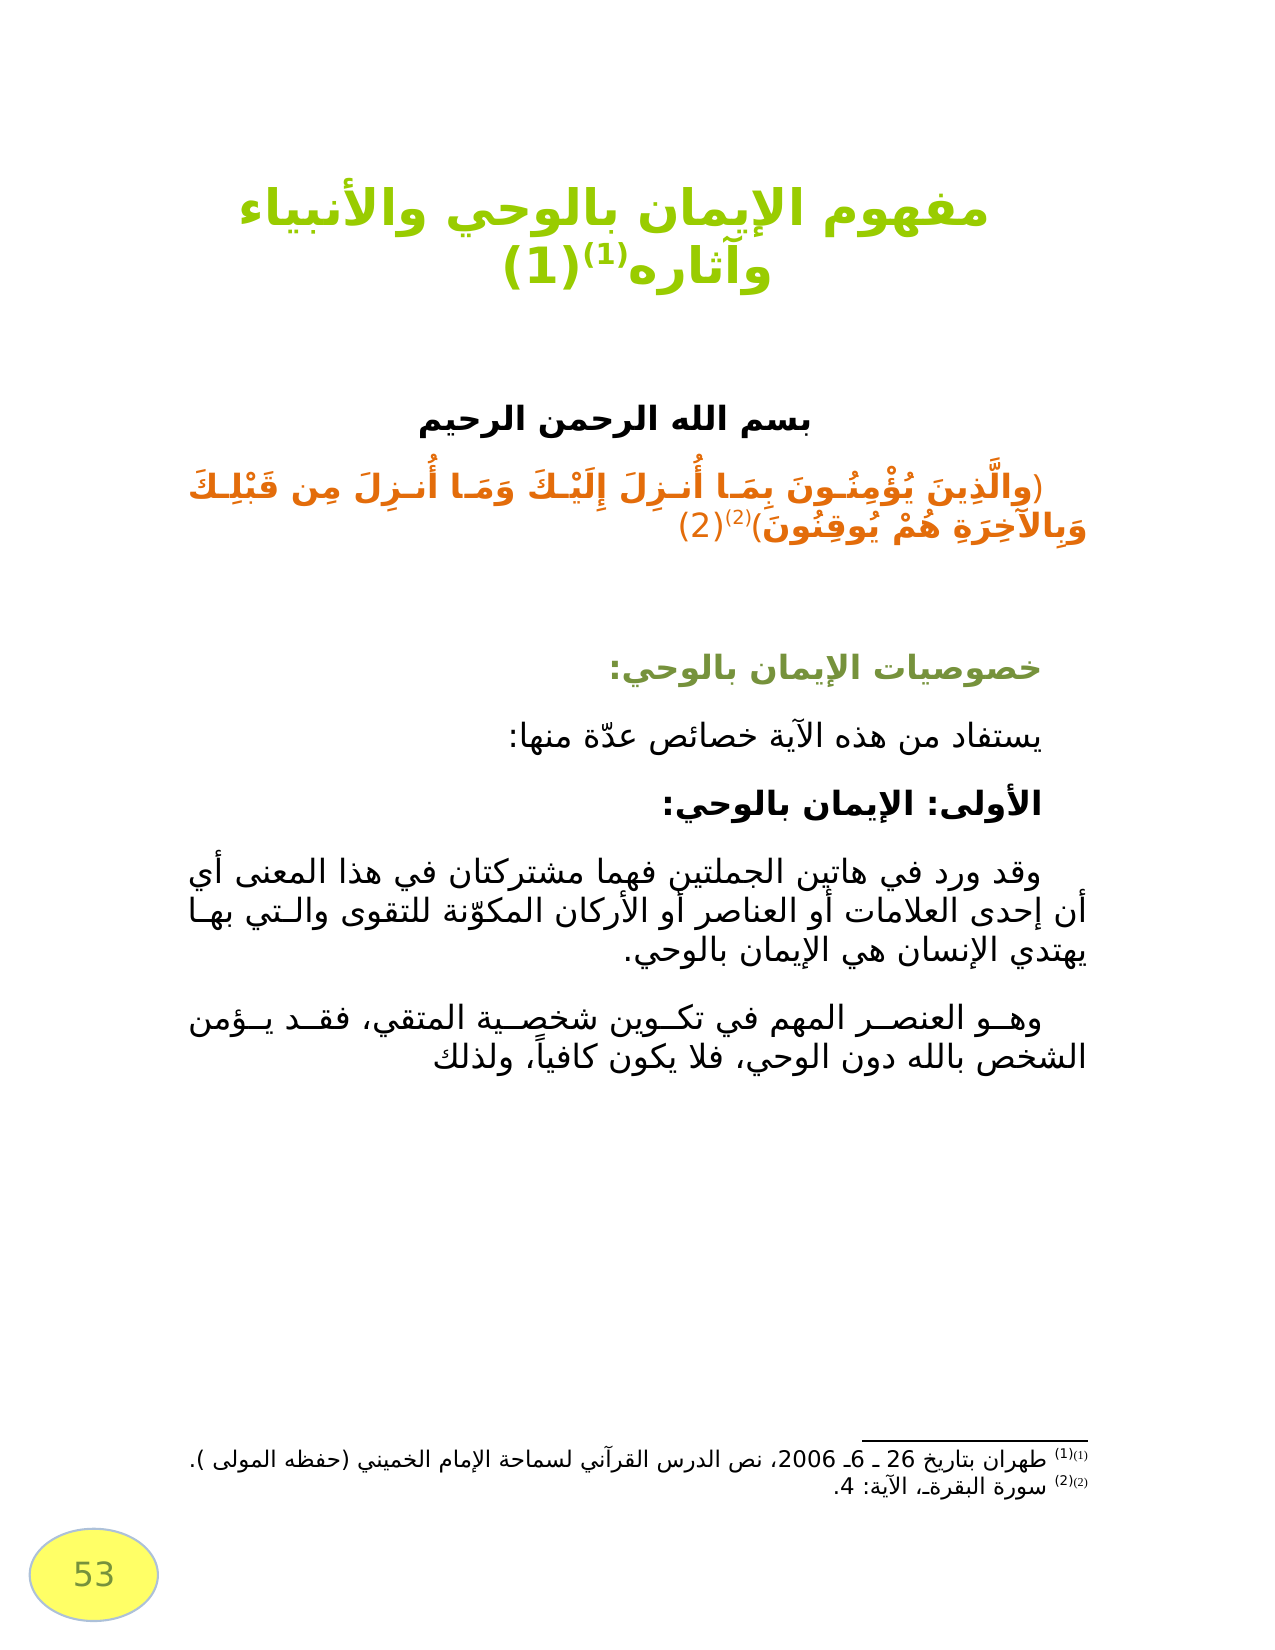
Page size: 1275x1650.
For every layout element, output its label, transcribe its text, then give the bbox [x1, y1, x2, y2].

text بسم الله الرحمن الرحيم [187, 399, 1087, 438]
text الأولى: الإيمان بالوحي: [187, 785, 1087, 824]
text وقد ورد في هاتين الجملتين فهما مشتركتان في هذا المعنى أي أن إحدى العلامات أو العناصر أو الأركان المكوّنة للتقوى والتي بها يهتدي الإنسان هي الإيمان بالوحي. [187, 853, 1087, 969]
text وهو العنصر المهم في تكوين شخصية المتقي، فقد يؤمن الشخص بالله دون الوحي، فلا يكون كافياً، ولذلك [187, 999, 1087, 1076]
text يستفاد من هذه الآية خصائص عدّة منها: [187, 717, 1087, 756]
text ﴿والَّذِينَ يُؤْمِنُونَ بِمَا أُنزِلَ إِلَيْكَ وَمَا أُنزِلَ مِن قَبْلِكَ وَبِالآخِرَةِ هُمْ يُوقِنُونَ﴾(2) [187, 467, 1087, 545]
text خصوصيات الإيمان بالوحي: [187, 649, 1087, 688]
text مفهوم الإيمان بالوحي والأنبياء وآثاره(1) [187, 179, 1087, 296]
